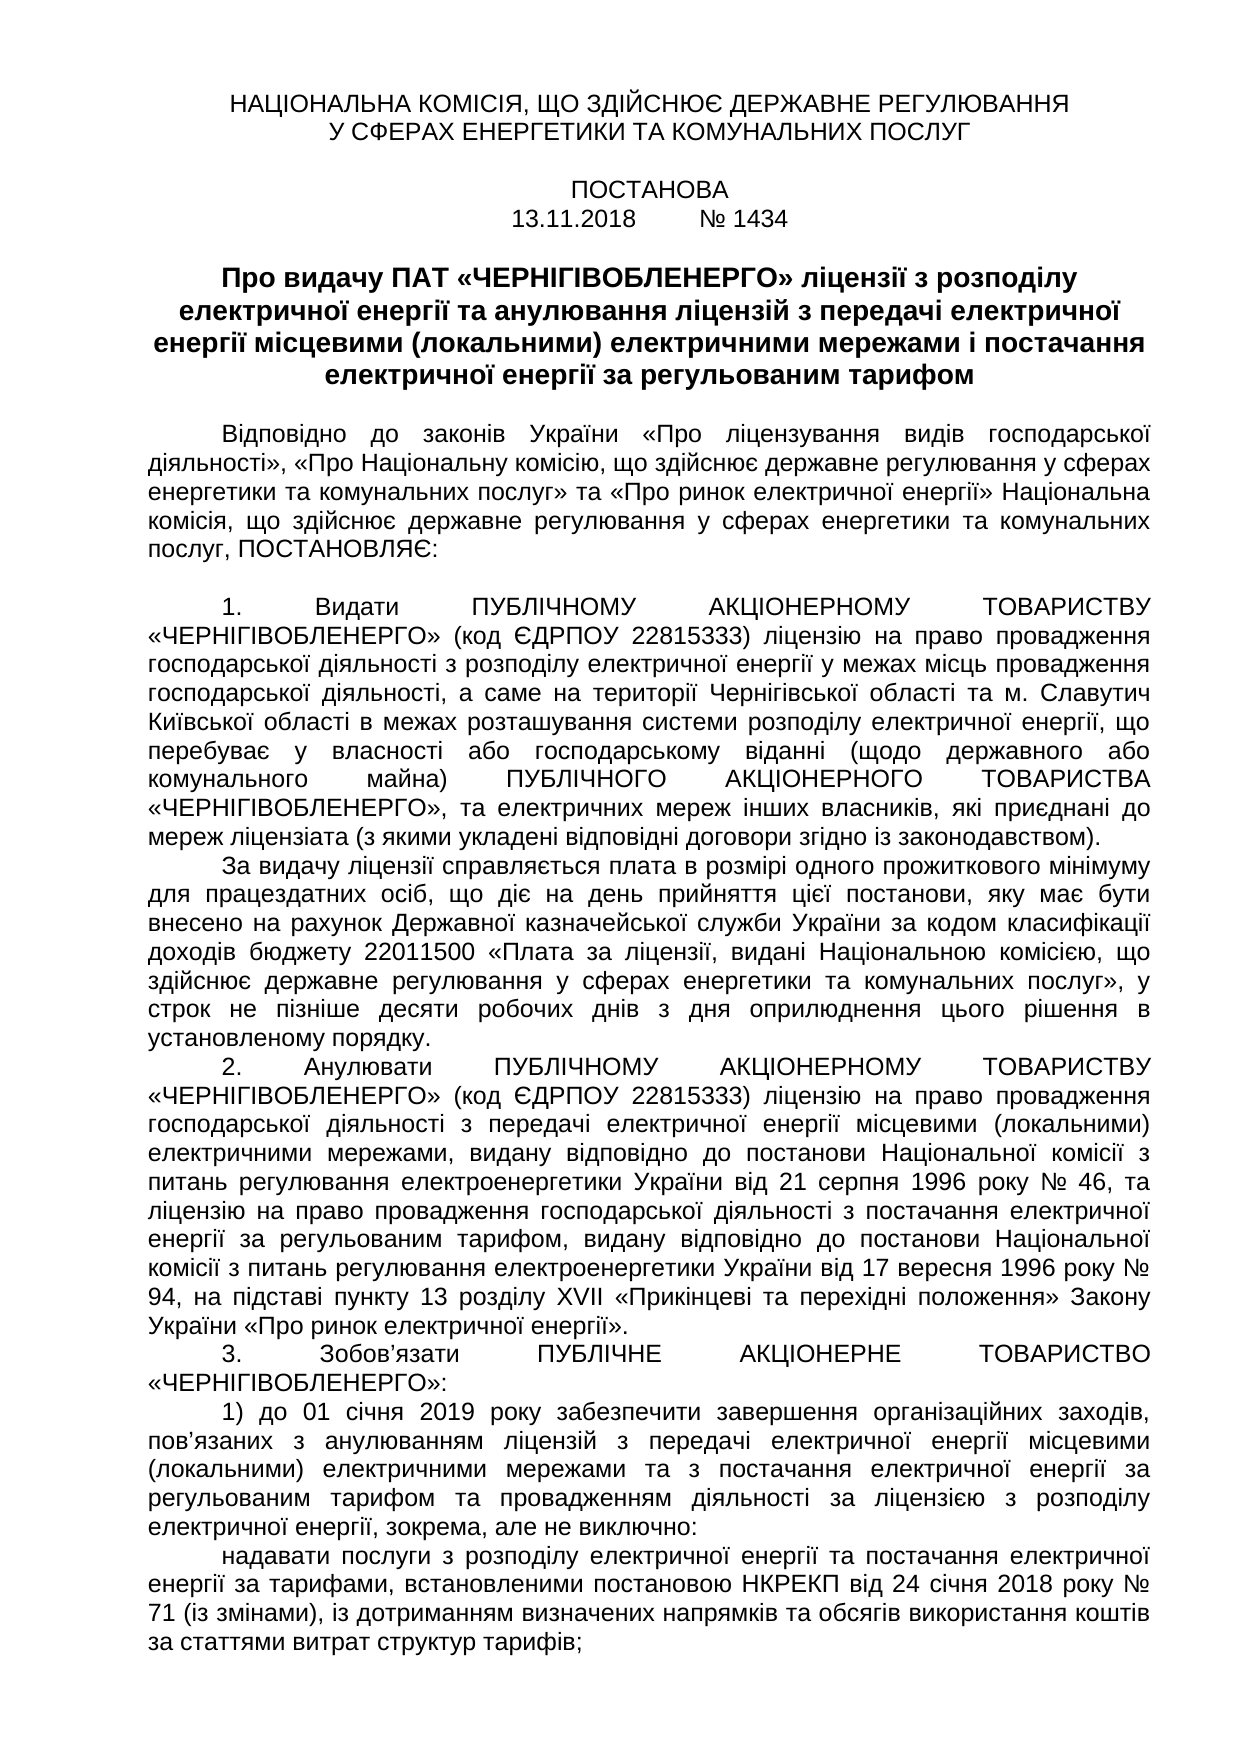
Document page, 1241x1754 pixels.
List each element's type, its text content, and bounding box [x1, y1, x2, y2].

text НАЦІОНАЛЬНА КОМІСІЯ, ЩО ЗДІЙСНЮЄ ДЕРЖАВНЕ РЕГУЛЮВАННЯ [148, 88, 1152, 117]
text За видачу ліцензії справляється плата в розмірі одного прожиткового мінімуму для працездатних осіб, що діє на день прийняття цієї постанови, яку має бути внесено на рахунок Державної казначейської служби України за кодом класифікації доходів бюджету 22011500 «Плата за ліцензії, видані Національною комісією, що здійснює державне регулювання у сферах енергетики та комунальних послуг», у строк не пізніше десяти робочих днів з дня оприлюднення цього рішення в установленому порядку. [148, 851, 1152, 1052]
text 3. Зобов’язати ПУБЛІЧНЕ АКЦІОНЕРНЕ ТОВАРИСТВО «ЧЕРНІГІВОБЛЕНЕРГО»: [148, 1339, 1152, 1397]
text 13.11.2018 № 1434 [148, 203, 1152, 232]
text Відповідно до законів України «Про ліцензування видів господарської діяльності», «Про Національну комісію, що здійснює державне регулювання у сферах енергетики та комунальних послуг» та «Про ринок електричної енергії» Національна комісія, що здійснює державне регулювання у сферах енергетики та комунальних послуг, ПОСТАНОВЛЯЄ: [148, 419, 1152, 563]
text надавати послуги з розподілу електричної енергії та постачання електричної енергії за тарифами, встановленими постановою НКРЕКП від 24 січня 2018 року № 71 (із змінами), із дотриманням визначених напрямків та обсягів використання коштів за статтями витрат структур тарифів; [148, 1541, 1152, 1656]
text У СФЕРАХ ЕНЕРГЕТИКИ ТА КОМУНАЛЬНИХ ПОСЛУГ [148, 117, 1152, 146]
text ПОСТАНОВА [148, 175, 1152, 203]
text 1) до 01 січня 2019 року забезпечити завершення організаційних заходів, пов’язаних з анулюванням ліцензій з передачі електричної енергії місцевими (локальними) електричними мережами та з постачання електричної енергії за регульованим тарифом та провадженням діяльності за ліцензією з розподілу електричної енергії, зокрема, але не виключно: [148, 1397, 1152, 1541]
text Про видачу ПАТ «ЧЕРНІГІВОБЛЕНЕРГО» ліцензії з розподілу електричної енергії та анулювання ліцензій з передачі електричної енергії місцевими (локальними) електричними мережами і постачання електричної енергії за регульованим тарифом [148, 261, 1152, 391]
text 1. Видати ПУБЛІЧНОМУ АКЦІОНЕРНОМУ ТОВАРИСТВУ «ЧЕРНІГІВОБЛЕНЕРГО» (код ЄДРПОУ 22815333) ліцензію на право провадження господарської діяльності з розподілу електричної енергії у межах місць провадження господарської діяльності, а саме на території Чернігівської області та м. Славутич Київської області в межах розташування системи розподілу електричної енергії, що перебуває у власності або господарському віданні (щодо державного або комунального майна) ПУБЛІЧНОГО АКЦІОНЕРНОГО ТОВАРИСТВА «ЧЕРНІГІВОБЛЕНЕРГО», та електричних мереж інших власників, які приєднані до мереж ліцензіата (з якими укладені відповідні договори згідно із законодавством). [148, 592, 1152, 851]
text 2. Анулювати ПУБЛІЧНОМУ АКЦІОНЕРНОМУ ТОВАРИСТВУ «ЧЕРНІГІВОБЛЕНЕРГО» (код ЄДРПОУ 22815333) ліцензію на право провадження господарської діяльності з передачі електричної енергії місцевими (локальними) електричними мережами, видану відповідно до постанови Національної комісії з питань регулювання електроенергетики України від 21 серпня 1996 року № 46, та ліцензію на право провадження господарської діяльності з постачання електричної енергії за регульованим тарифом, видану відповідно до постанови Національної комісії з питань регулювання електроенергетики України від 17 вересня 1996 року № 94, на підставі пункту 13 розділу XVII «Прикінцеві та перехідні положення» Закону України «Про ринок електричної енергії». [148, 1052, 1152, 1339]
